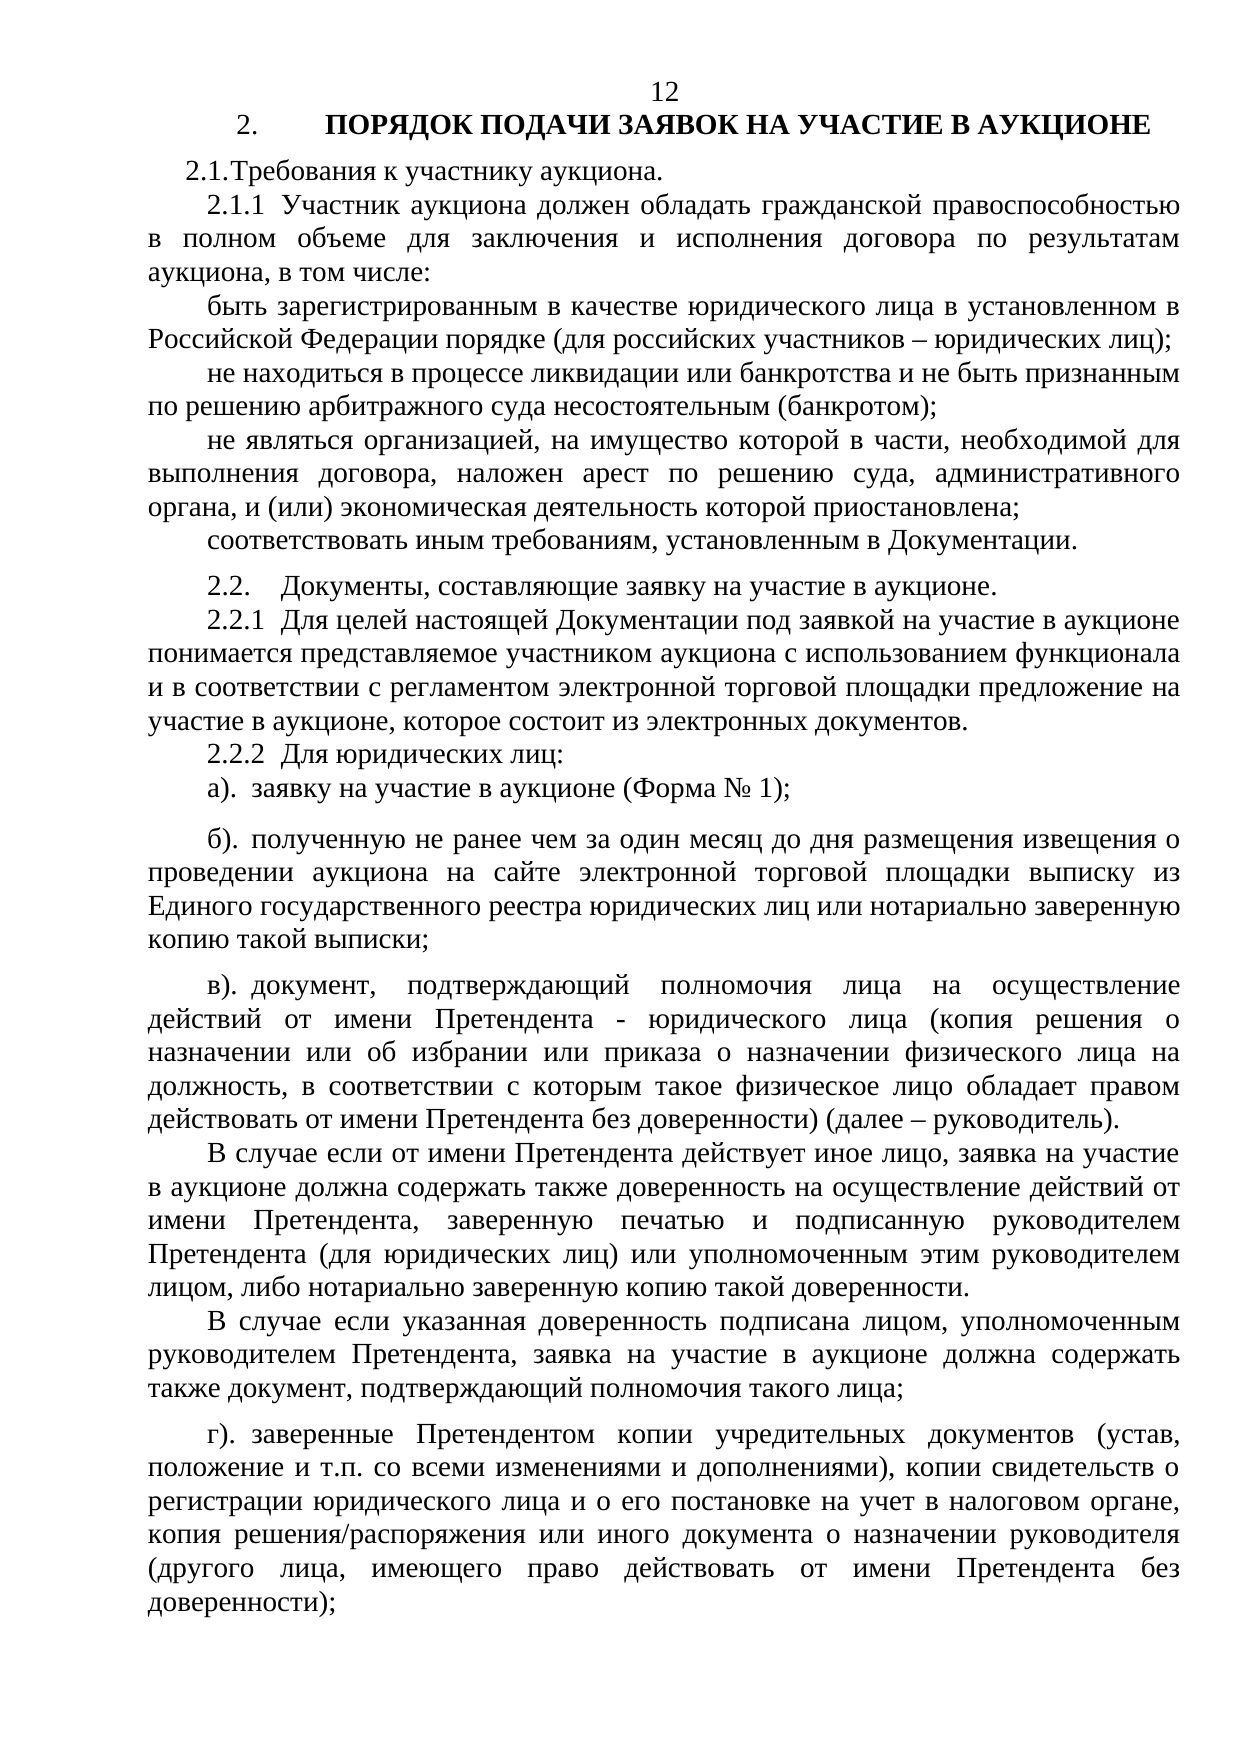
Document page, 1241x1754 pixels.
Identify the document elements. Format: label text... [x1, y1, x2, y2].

list Для целей настоящей Документации под заявкой на участие в аукционе понимается представляемое участником аукциона с использованием функционала и в соответствии с регламентом электронной торговой площадки предложение на участие в аукционе, которое состоит из электронных документов. [148, 602, 1181, 736]
list заверенные Претендентом копии учредительных документов (устав, положение и т.п. со всеми изменениями и дополнениями), копии свидетельств о регистрации юридического лица и о его постановке на учет в налоговом органе, копия решения/распоряжения или иного документа о назначении руководителя (другого лица, имеющего право действовать от имени Претендента без доверенности); [148, 1416, 1181, 1617]
text не являться организацией, на имущество которой в части, необходимой для выполнения договора, наложен арест по решению суда, административного органа, и (или) экономическая деятельность которой приостановлена; [148, 422, 1181, 522]
text В случае если от имени Претендента действует иное лицо, заявка на участие в аукционе должна содержать также доверенность на осуществление действий от имени Претендента, заверенную печатью и подписанную руководителем Претендента (для юридических лиц) или уполномоченным этим руководителем лицом, либо нотариально заверенную копию такой доверенности. [148, 1135, 1181, 1303]
text В случае если указанная доверенность подписана лицом, уполномоченным руководителем Претендента, заявка на участие в аукционе должна содержать также документ, подтверждающий полномочия такого лица; [148, 1303, 1181, 1403]
text быть зарегистрированным в качестве юридического лица в установленном в Российской Федерации порядке (для российских участников – юридических лиц); [148, 288, 1181, 355]
list документ, подтверждающий полномочия лица на осуществление действий от имени Претендента - юридического лица (копия решения о назначении или об избрании или приказа о назначении физического лица на должность, в соответствии с которым такое физическое лицо обладает правом действовать от имени Претендента без доверенности) (далее – руководитель). [148, 967, 1181, 1135]
list Порядок подачи заявок на участие в аукционе [148, 107, 1181, 141]
list Участник аукциона должен обладать гражданской правоспособностью в полном объеме для заключения и исполнения договора по результатам аукциона, в том числе: [148, 187, 1181, 288]
list Требования к участнику аукциона. [185, 153, 1181, 187]
text не находиться в процессе ликвидации или банкротства и не быть признанным по решению арбитражного суда несостоятельным (банкротом); [148, 355, 1181, 422]
list заявку на участие в аукционе (Форма № 1); [148, 770, 1181, 803]
text соответствовать иным требованиям, установленным в Документации. [148, 522, 1181, 556]
list Документы, составляющие заявку на участие в аукционе. [148, 568, 1181, 602]
list полученную не ранее чем за один месяц до дня размещения извещения о проведении аукциона на сайте электронной торговой площадки выписку из Единого государственного реестра юридических лиц или нотариально заверенную копию такой выписки; [148, 821, 1181, 955]
list Для юридических лиц: [148, 736, 1181, 770]
